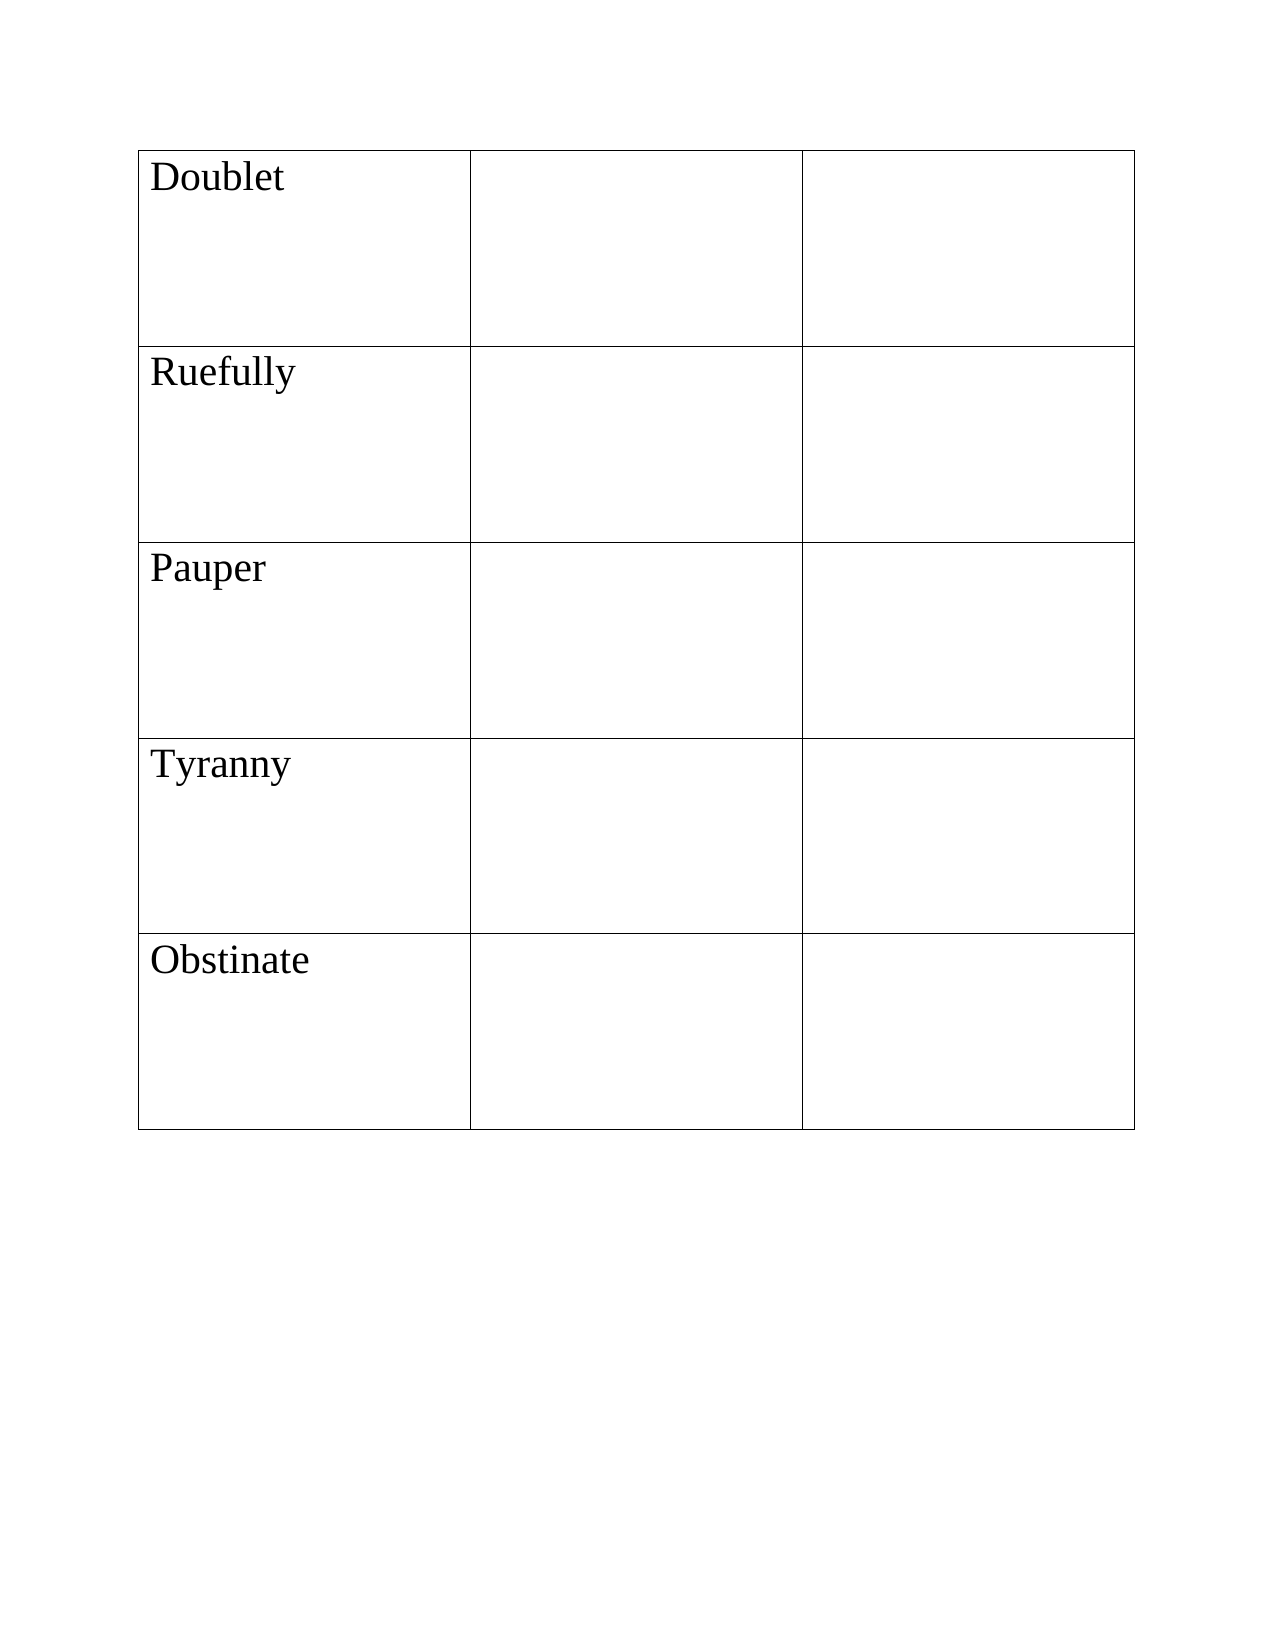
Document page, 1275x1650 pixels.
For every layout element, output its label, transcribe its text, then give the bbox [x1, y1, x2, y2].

table_cell [803, 151, 1134, 346]
table_cell [803, 543, 1134, 737]
table_cell [471, 739, 802, 933]
table_cell Ruefully [139, 347, 470, 542]
table_cell [803, 934, 1134, 1129]
table_cell [471, 543, 802, 737]
table_cell Tyranny [139, 739, 470, 933]
table_cell Pauper [139, 543, 470, 737]
table_cell Doublet [139, 151, 470, 346]
table_cell Obstinate [139, 934, 470, 1129]
table_cell [471, 934, 802, 1129]
table_cell [471, 151, 802, 346]
table_cell [471, 347, 802, 542]
table_cell [803, 347, 1134, 542]
table_cell [803, 739, 1134, 933]
